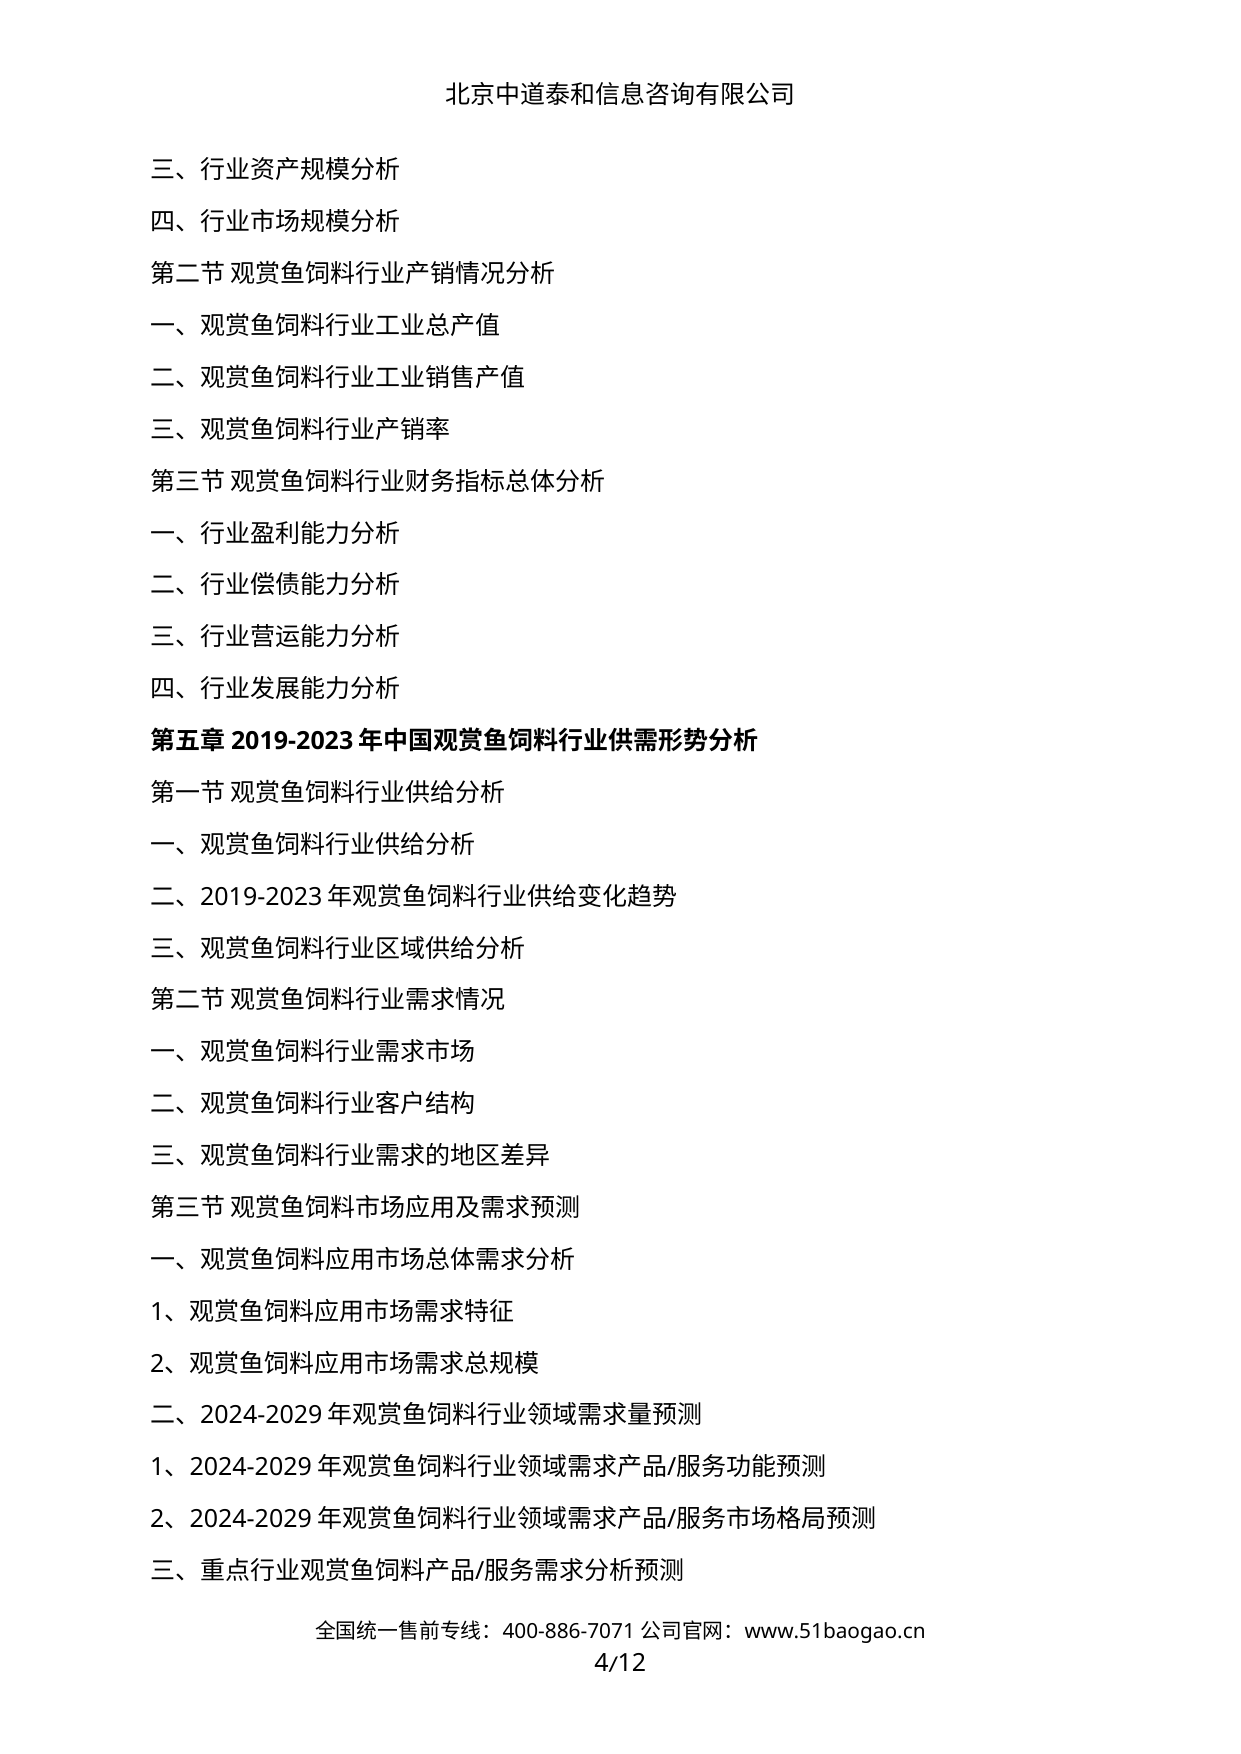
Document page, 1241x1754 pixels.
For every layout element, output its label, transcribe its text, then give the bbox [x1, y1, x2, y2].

text 四、行业发展能力分析 [150, 669, 1090, 705]
text 第二节 观赏鱼饲料行业产销情况分析 [150, 254, 1090, 290]
text 1、2024-2029年观赏鱼饲料行业领域需求产品/服务功能预测 [150, 1447, 1090, 1483]
text 二、观赏鱼饲料行业工业销售产值 [150, 357, 1090, 394]
text 2、2024-2029年观赏鱼饲料行业领域需求产品/服务市场格局预测 [150, 1499, 1090, 1535]
text 一、观赏鱼饲料行业需求市场 [150, 1032, 1090, 1068]
text 三、观赏鱼饲料行业需求的地区差异 [150, 1136, 1090, 1172]
text 三、行业资产规模分析 [150, 150, 1090, 186]
text 一、观赏鱼饲料应用市场总体需求分析 [150, 1239, 1090, 1276]
text 2、观赏鱼饲料应用市场需求总规模 [150, 1343, 1090, 1379]
text 第三节 观赏鱼饲料市场应用及需求预测 [150, 1187, 1090, 1224]
text 二、行业偿债能力分析 [150, 565, 1090, 601]
text 第五章 2019-2023年中国观赏鱼饲料行业供需形势分析 [150, 721, 1090, 757]
text 第二节 观赏鱼饲料行业需求情况 [150, 980, 1090, 1016]
text 二、2019-2023年观赏鱼饲料行业供给变化趋势 [150, 876, 1090, 912]
text 三、观赏鱼饲料行业产销率 [150, 409, 1090, 446]
text 一、行业盈利能力分析 [150, 513, 1090, 549]
text 三、重点行业观赏鱼饲料产品/服务需求分析预测 [150, 1551, 1090, 1587]
text 三、观赏鱼饲料行业区域供给分析 [150, 928, 1090, 964]
text 三、行业营运能力分析 [150, 617, 1090, 653]
text 二、2024-2029年观赏鱼饲料行业领域需求量预测 [150, 1395, 1090, 1431]
text 一、观赏鱼饲料行业供给分析 [150, 824, 1090, 861]
text 1、观赏鱼饲料应用市场需求特征 [150, 1291, 1090, 1327]
text 第一节 观赏鱼饲料行业供给分析 [150, 772, 1090, 809]
text 第三节 观赏鱼饲料行业财务指标总体分析 [150, 461, 1090, 497]
text 一、观赏鱼饲料行业工业总产值 [150, 306, 1090, 342]
text 二、观赏鱼饲料行业客户结构 [150, 1084, 1090, 1120]
text 四、行业市场规模分析 [150, 202, 1090, 238]
